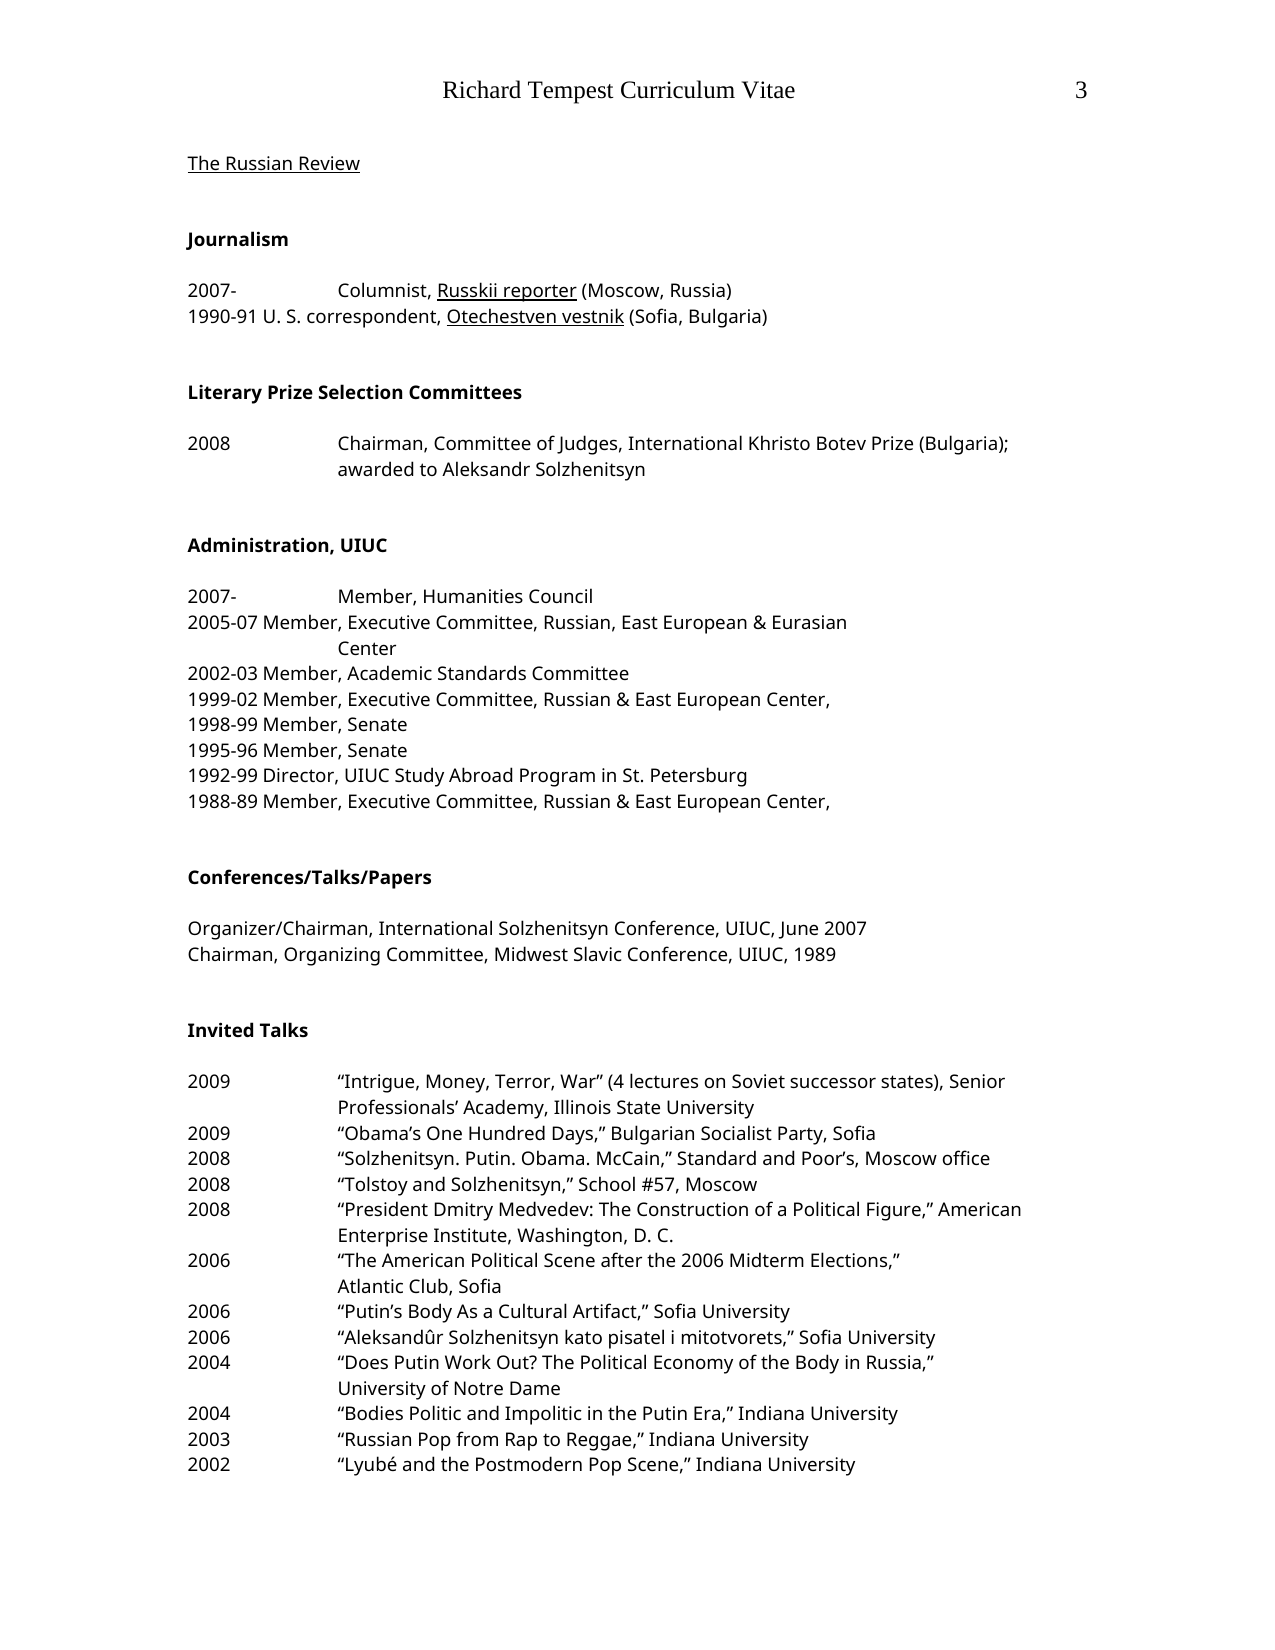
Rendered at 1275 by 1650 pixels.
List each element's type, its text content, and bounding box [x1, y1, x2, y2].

text 2006 “Aleksandûr Solzhenitsyn kato pisatel i mitotvorets,” Sofia University [187, 1324, 1087, 1349]
text 2004 “Does Putin Work Out? The Political Economy of the Body in Russia,” [187, 1349, 1087, 1375]
text 2006 “Putin’s Body As a Cultural Artifact,” Sofia University [187, 1298, 1087, 1324]
text 1995-96 Member, Senate [187, 737, 1087, 762]
text 1990-91 U. S. correspondent, Otechestven vestnik (Sofia, Bulgaria) [187, 303, 1087, 329]
text Journalism [187, 227, 1087, 252]
text 2007- Columnist, Russkii reporter (Moscow, Russia) [187, 278, 1087, 303]
text The Russian Review [187, 150, 1087, 176]
text 1992-99 Director, UIUC Study Abroad Program in St. Petersburg [187, 762, 1087, 788]
text Center [262, 635, 1087, 660]
text 2007- Member, Humanities Council [187, 584, 1087, 609]
text Literary Prize Selection Committees [187, 380, 1087, 405]
text 2002 “Lyubé and the Postmodern Pop Scene,” Indiana University [187, 1452, 1087, 1477]
text 2008 “President Dmitry Medvedev: The Construction of a Political Figure,” American [187, 1196, 1087, 1222]
text 2003 “Russian Pop from Rap to Reggae,” Indiana University [187, 1426, 1087, 1452]
text 1999-02 Member, Executive Committee, Russian & East European Center, [187, 686, 1087, 711]
text 1998-99 Member, Senate [187, 711, 1087, 737]
text Enterprise Institute, Washington, D. C. [262, 1222, 1087, 1247]
text 2009 “Obama’s One Hundred Days,” Bulgarian Socialist Party, Sofia [187, 1120, 1087, 1145]
text 2005-07 Member, Executive Committee, Russian, East European & Eurasian [187, 609, 1087, 635]
text Conferences/Talks/Papers [187, 864, 1087, 890]
text Administration, UIUC [187, 533, 1087, 558]
text 2006 “The American Political Scene after the 2006 Midterm Elections,” [187, 1247, 1087, 1273]
text Invited Talks [187, 1018, 1087, 1043]
text University of Notre Dame [262, 1375, 1087, 1401]
text Professionals’ Academy, Illinois State University [262, 1094, 1087, 1120]
text 2008 “Solzhenitsyn. Putin. Obama. McCain,” Standard and Poor’s, Moscow office [187, 1145, 1087, 1171]
text 2009 “Intrigue, Money, Terror, War” (4 lectures on Soviet successor states), Senior [187, 1069, 1087, 1094]
text Organizer/Chairman, International Solzhenitsyn Conference, UIUC, June 2007 [187, 916, 1087, 941]
text Atlantic Club, Sofia [262, 1273, 1087, 1298]
text 2002-03 Member, Academic Standards Committee [187, 660, 1087, 686]
text 2004 “Bodies Politic and Impolitic in the Putin Era,” Indiana University [187, 1401, 1087, 1426]
text 2008 Chairman, Committee of Judges, International Khristo Botev Prize (Bulgaria); [187, 431, 1087, 456]
text 2008 “Tolstoy and Solzhenitsyn,” School #57, Moscow [187, 1171, 1087, 1196]
text 1988-89 Member, Executive Committee, Russian & East European Center, [187, 788, 1087, 813]
text awarded to Aleksandr Solzhenitsyn [262, 456, 1087, 482]
text Chairman, Organizing Committee, Midwest Slavic Conference, UIUC, 1989 [187, 941, 1087, 967]
